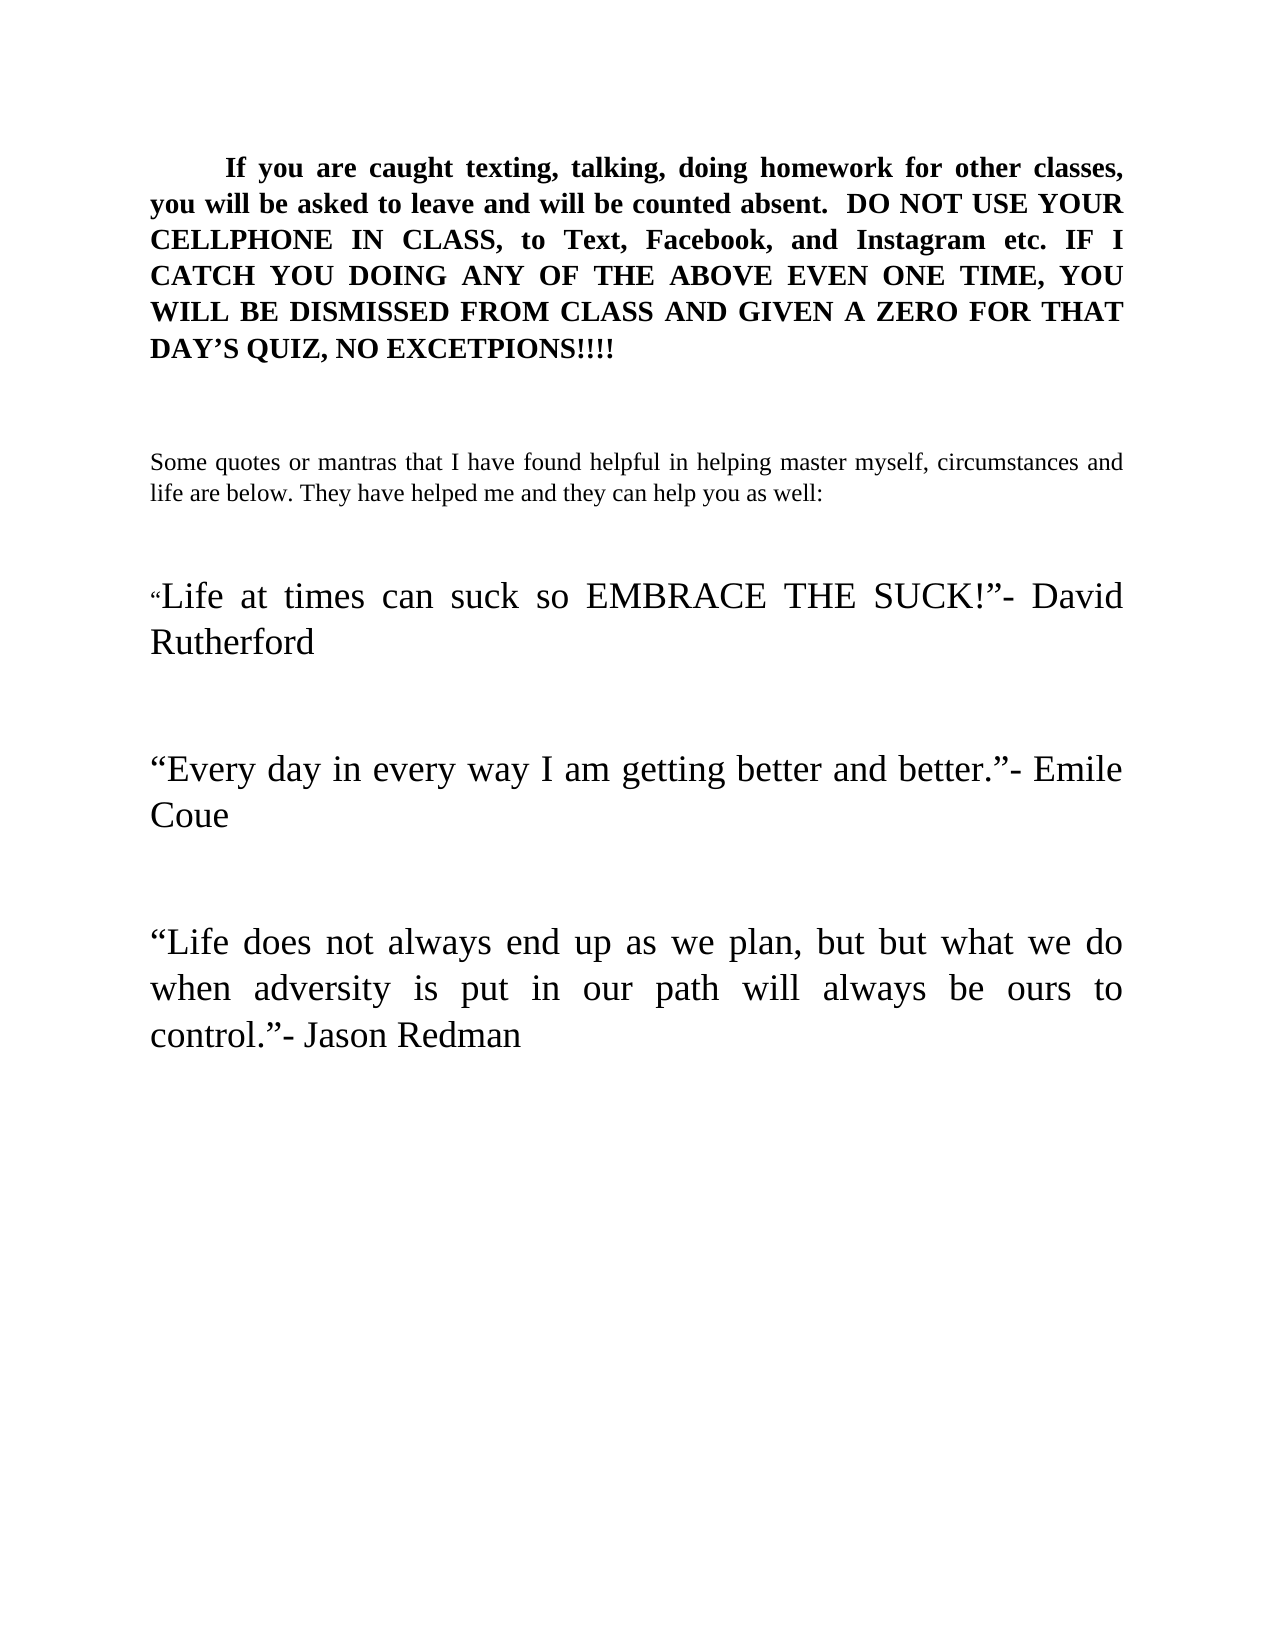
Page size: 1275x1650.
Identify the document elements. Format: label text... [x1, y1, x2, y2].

text “Life at times can suck so EMBRACE THE SUCK!”- David Rutherford [150, 573, 1125, 663]
text If you are caught texting, talking, doing homework for other classes, you will be asked to leave and will be counted absent. DO NOT USE YOUR CELLPHONE IN CLASS, to Text, Facebook, and Instagram etc. IF I CATCH YOU DOING ANY OF THE ABOVE EVEN ONE TIME, YOU WILL BE DISMISSED FROM CLASS AND GIVEN A ZERO FOR THAT DAY’S QUIZ, NO EXCETPIONS!!!! [150, 150, 1125, 364]
text “Every day in every way I am getting better and better.”- Emile Coue [150, 746, 1125, 836]
text Some quotes or mantras that I have found helpful in helping master myself, circumstances and life are below. They have helped me and they can help you as well: [150, 447, 1125, 507]
text “Life does not always end up as we plan, but but what we do when adversity is put in our path will always be ours to control.”- Jason Redman [150, 919, 1125, 1056]
